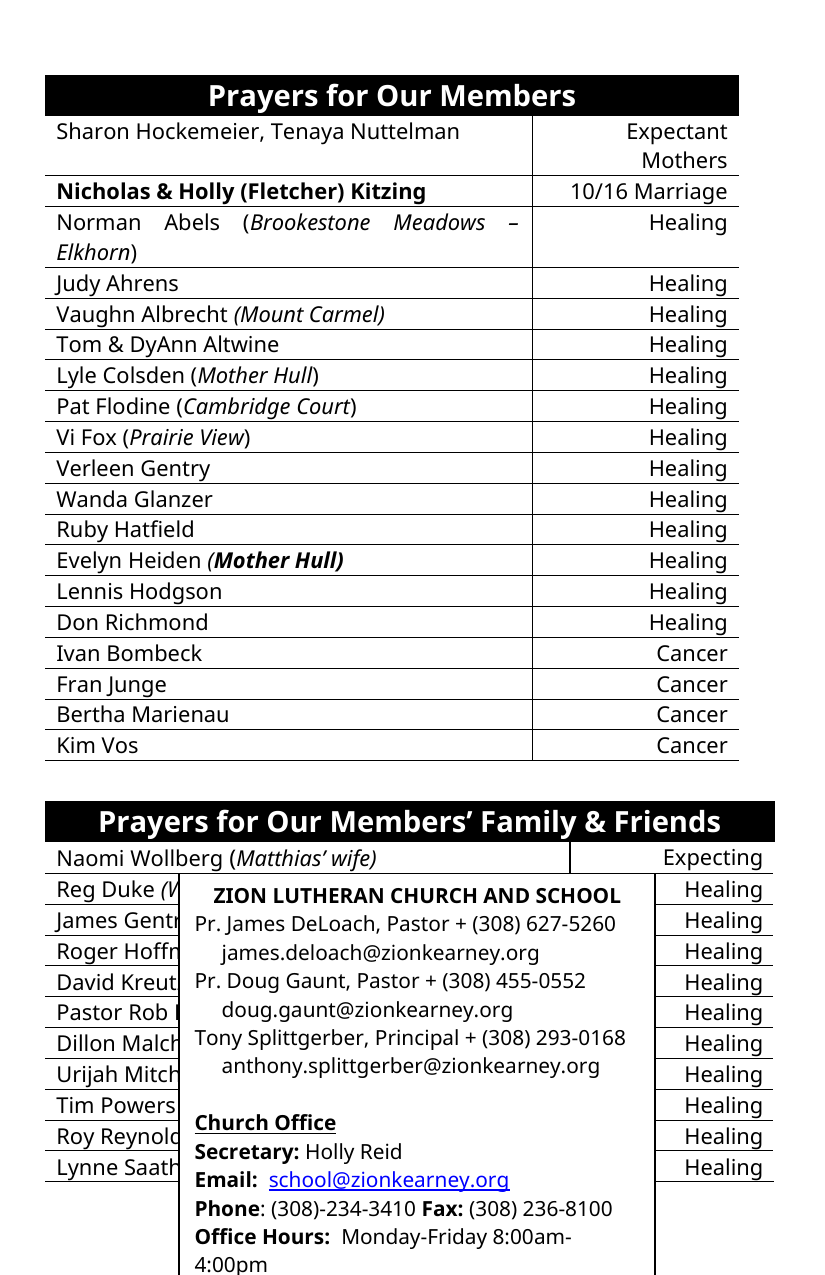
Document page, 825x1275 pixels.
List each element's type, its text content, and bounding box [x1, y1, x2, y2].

table_cell Tom & DyAnn Altwine [45, 330, 532, 359]
table_cell Verleen Gentry [45, 453, 532, 483]
table_cell Healing [533, 391, 739, 421]
table_cell Healing [533, 453, 739, 483]
table_cell Norman Abels (Brookestone Meadows – Elkhorn) [45, 207, 532, 267]
table_cell Healing [533, 360, 739, 390]
table_cell Sharon Hockemeier, Tenaya Nuttelman [45, 116, 532, 175]
table_cell Evelyn Heiden (Mother Hull) [45, 545, 532, 575]
table_cell Lennis Hodgson [45, 576, 532, 606]
table_cell David Kreutzer (Richard’s brother) [45, 966, 178, 996]
table_cell Cancer [533, 700, 739, 729]
table_cell Cancer [533, 638, 739, 668]
table_cell Vi Fox (Prairie View) [45, 422, 532, 452]
table_cell Fran Junge [45, 669, 532, 698]
table_cell Nicholas & Holly (Fletcher) Kitzing [45, 176, 532, 206]
table_cell Healing [533, 607, 739, 637]
table_cell Healing [533, 545, 739, 575]
table_cell Cancer [533, 730, 739, 760]
table_cell Ivan Bombeck [45, 638, 532, 668]
table_cell Healing [533, 484, 739, 513]
table_cell Healing [533, 576, 739, 606]
table_cell Healing [656, 904, 774, 934]
table_cell Healing [656, 1058, 774, 1089]
table_cell Roy Reynolds (Verleen Gentry’s son-in-law) [45, 1121, 178, 1150]
table_cell Healing [656, 935, 774, 965]
table_cell Healing [533, 422, 739, 452]
table_cell Healing [656, 1027, 774, 1058]
table_header Prayers for Our Members [45, 75, 739, 115]
table_cell Healing [533, 515, 739, 544]
table_cell Healing [656, 1120, 774, 1150]
table_cell Pat Flodine (Cambridge Court) [45, 391, 532, 421]
table_cell Healing [656, 1089, 774, 1119]
table_cell Healing [656, 965, 774, 996]
table_cell Wanda Glanzer [45, 484, 532, 513]
table_cell Healing [533, 207, 739, 267]
table_cell Bertha Marienau [45, 700, 532, 729]
table_cell Naomi Wollberg (Matthias’ wife) [45, 842, 569, 873]
table_cell Don Richmond [45, 607, 532, 637]
table_cell Healing [533, 299, 739, 328]
table_cell Healing [656, 996, 774, 1027]
table_cell Lyle Colsden (Mother Hull) [45, 360, 532, 390]
table_cell Kim Vos [45, 730, 532, 760]
table_cell 10/16 Marriage [533, 176, 739, 206]
table_cell Cancer [533, 669, 739, 698]
table_cell James Gentry (Verleen’s son) [45, 905, 178, 934]
table_cell Pastor Rob Kuefner [45, 997, 178, 1027]
table_cell Healing [533, 330, 739, 359]
table_cell Expectant Mothers [533, 116, 739, 175]
table_cell Vaughn Albrecht (Mount Carmel) [45, 299, 532, 328]
table_cell Healing [656, 1150, 774, 1181]
table_cell Roger Hoffman (Marc’s father) [45, 936, 178, 965]
table_cell Expecting [571, 842, 774, 873]
table_cell Reg Duke (Westman’s brother-in-law) [45, 874, 178, 904]
table_cell Ruby Hatfield [45, 515, 532, 544]
table_cell Healing [533, 268, 739, 298]
table_cell Dillon Malchow (Joy Barefoot’s nephew) [45, 1028, 178, 1058]
table_header Prayers for Our Members’ Family & Friends [45, 801, 774, 841]
table_cell Judy Ahrens [45, 268, 532, 298]
table_cell Urijah Mitchell (Sue & Dennis Bartels’ Grandson) [45, 1059, 178, 1089]
table_cell Lynne Saathoff (Verleen Gentry’s sister-in-law) [45, 1151, 178, 1181]
table_cell Healing [656, 873, 774, 904]
table_cell Tim Powers (Kim Wilken’s brother) [45, 1090, 178, 1119]
